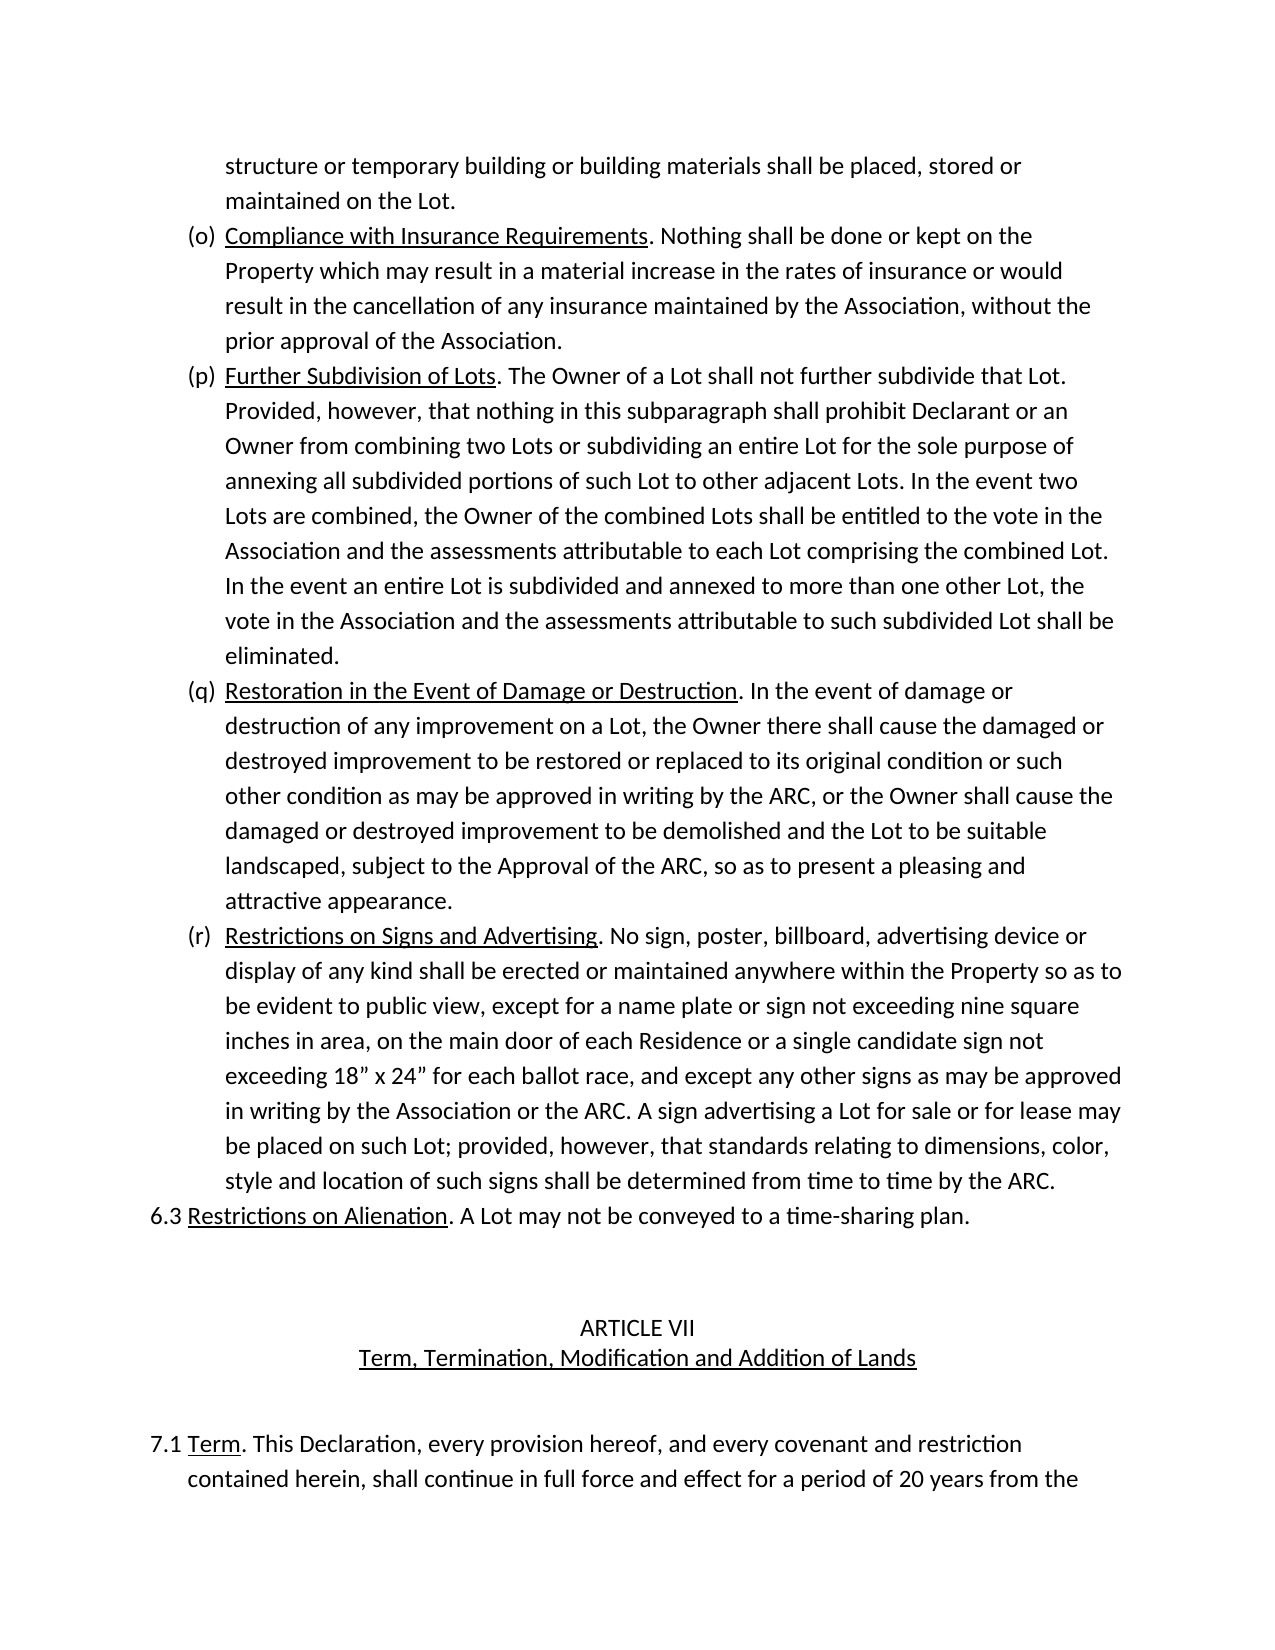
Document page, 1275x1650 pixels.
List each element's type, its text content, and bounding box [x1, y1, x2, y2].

text ARTICLE VII [150, 1312, 1125, 1342]
list Restoration in the Event of Damage or Destruction. In the event of damage or destruction of any improvement on a Lot, the Owner there shall cause the damaged or destroyed improvement to be restored or replaced to its original condition or such other condition as may be approved in writing by the ARC, or the Owner shall cause the damaged or destroyed improvement to be demolished and the Lot to be suitable landscaped, subject to the Approval of the ARC, so as to present a pleasing and attractive appearance. [187, 675, 1125, 916]
list Compliance with Insurance Requirements. Nothing shall be done or kept on the Property which may result in a material increase in the rates of insurance or would result in the cancellation of any insurance maintained by the Association, without the prior approval of the Association. [187, 220, 1125, 356]
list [187, 150, 1125, 216]
list Restrictions on Signs and Advertising. No sign, poster, billboard, advertising device or display of any kind shall be erected or maintained anywhere within the Property so as to be evident to public view, except for a name plate or sign not exceeding nine square inches in area, on the main door of each Residence or a single candidate sign not exceeding 18” x 24” for each ballot race, and except any other signs as may be approved in writing by the Association or the ARC. A sign advertising a Lot for sale or for lease may be placed on such Lot; provided, however, that standards relating to dimensions, color, style and location of such signs shall be determined from time to time by the ARC. [187, 920, 1125, 1196]
text Term, Termination, Modification and Addition of Lands [150, 1342, 1125, 1373]
list Further Subdivision of Lots. The Owner of a Lot shall not further subdivide that Lot. Provided, however, that nothing in this subparagraph shall prohibit Declarant or an Owner from combining two Lots or subdividing an entire Lot for the sole purpose of annexing all subdivided portions of such Lot to other adjacent Lots. In the event two Lots are combined, the Owner of the combined Lots shall be entitled to the vote in the Association and the assessments attributable to each Lot comprising the combined Lot. In the event an entire Lot is subdivided and annexed to more than one other Lot, the vote in the Association and the assessments attributable to such subdivided Lot shall be eliminated. [187, 360, 1125, 671]
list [150, 1428, 1125, 1494]
list Restrictions on Alienation. A Lot may not be conveyed to a time-sharing plan. [150, 1200, 1125, 1231]
